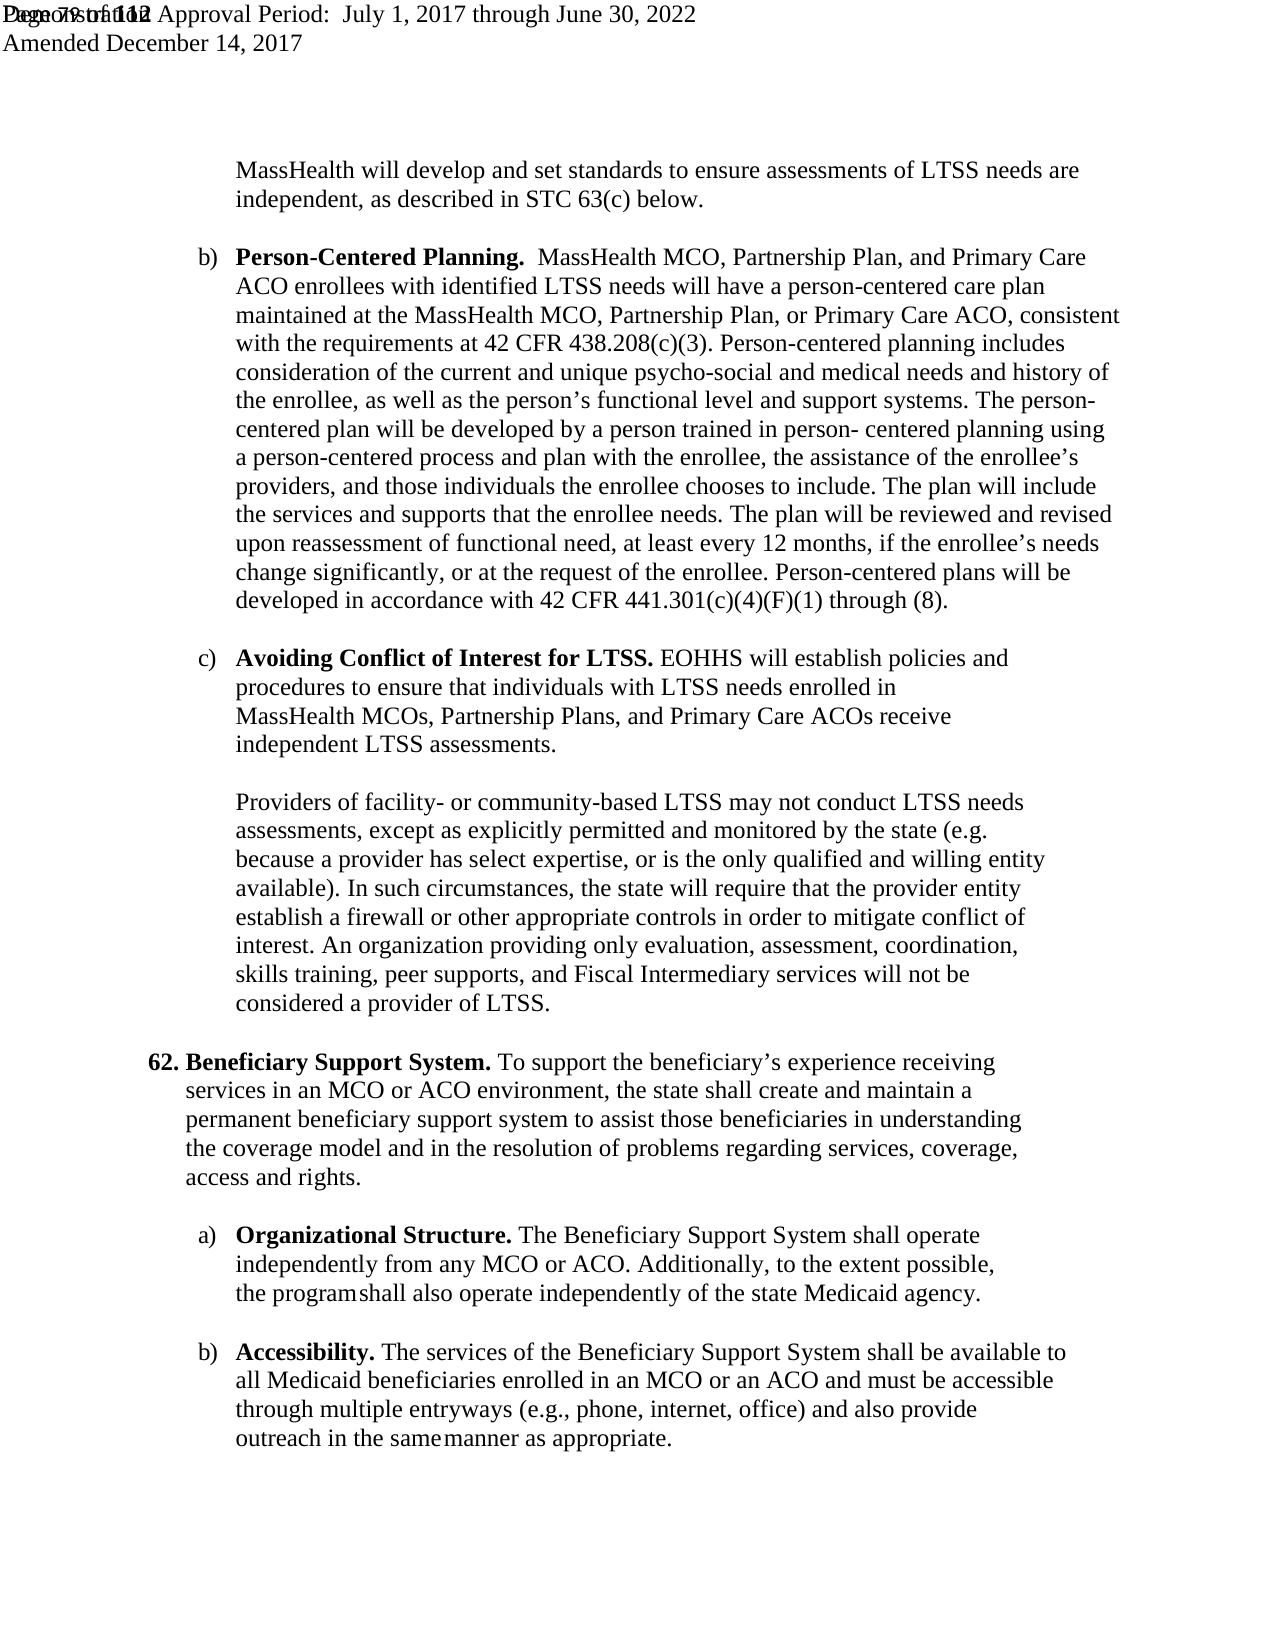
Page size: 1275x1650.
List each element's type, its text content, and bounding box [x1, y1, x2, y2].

list Accessibility. The services of the Beneficiary Support System shall be available to all Medicaid beneficiaries enrolled in an MCO or an ACO and must be accessible through multiple entryways (e.g., phone, internet, office) and also provide outreach in the samemanner as appropriate. [198, 1337, 1067, 1452]
list Beneficiary Support System. To support the beneficiary’s experience receiving services in an MCO or ACO environment, the state shall create and maintain a permanent beneficiary support system to assist those beneficiaries in understanding the coverage model and in the resolution of problems regarding services, coverage, access and rights. [148, 1047, 1056, 1191]
text Providers of facility- or community-based LTSS may not conduct LTSS needs assessments, except as explicitly permitted and monitored by the state (e.g. because a provider has select expertise, or is the only qualified and willing entity available). In such circumstances, the state will require that the provider entity establish a firewall or other appropriate controls in order to mitigate conflict of interest. An organization providing only evaluation, assessment, coordination, skills training, peer supports, and Fiscal Intermediary services will not be considered a provider of LTSS. [235, 787, 1061, 1017]
list Avoiding Conflict of Interest for LTSS. EOHHS will establish policies and procedures to ensure that individuals with LTSS needs enrolled in MassHealth MCOs, Partnership Plans, and Primary Care ACOs receive independent LTSS assessments. [198, 644, 1022, 758]
list Organizational Structure. The Beneficiary Support System shall operate independently from any MCO or ACO. Additionally, to the extent possible, the programshall also operate independently of the state Medicaid agency. [198, 1220, 1030, 1307]
list Person-Centered Planning. MassHealth MCO, Partnership Plan, and Primary Care ACO enrollees with identified LTSS needs will have a person-centered care plan maintained at the MassHealth MCO, Partnership Plan, or Primary Care ACO, consistent with the requirements at 42 CFR 438.208(c)(3). Person-centered planning includes consideration of the current and unique psycho-social and medical needs and history of the enrollee, as well as the person’s functional level and support systems. The person- centered plan will be developed by a person trained in person- centered planning using a person-centered process and plan with the enrollee, the assistance of the enrollee’s providers, and those individuals the enrollee chooses to include. The plan will include the services and supports that the enrollee needs. The plan will be reviewed and revised upon reassessment of functional need, at least every 12 months, if the enrollee’s needs change significantly, or at the request of the enrollee. Person-centered plans will be developed in accordance with 42 CFR 441.301(c)(4)(F)(1) through (8). [198, 243, 1120, 614]
text MassHealth will develop and set standards to ensure assessments of LTSS needs are independent, as described in STC 63(c) below. [235, 155, 1131, 213]
